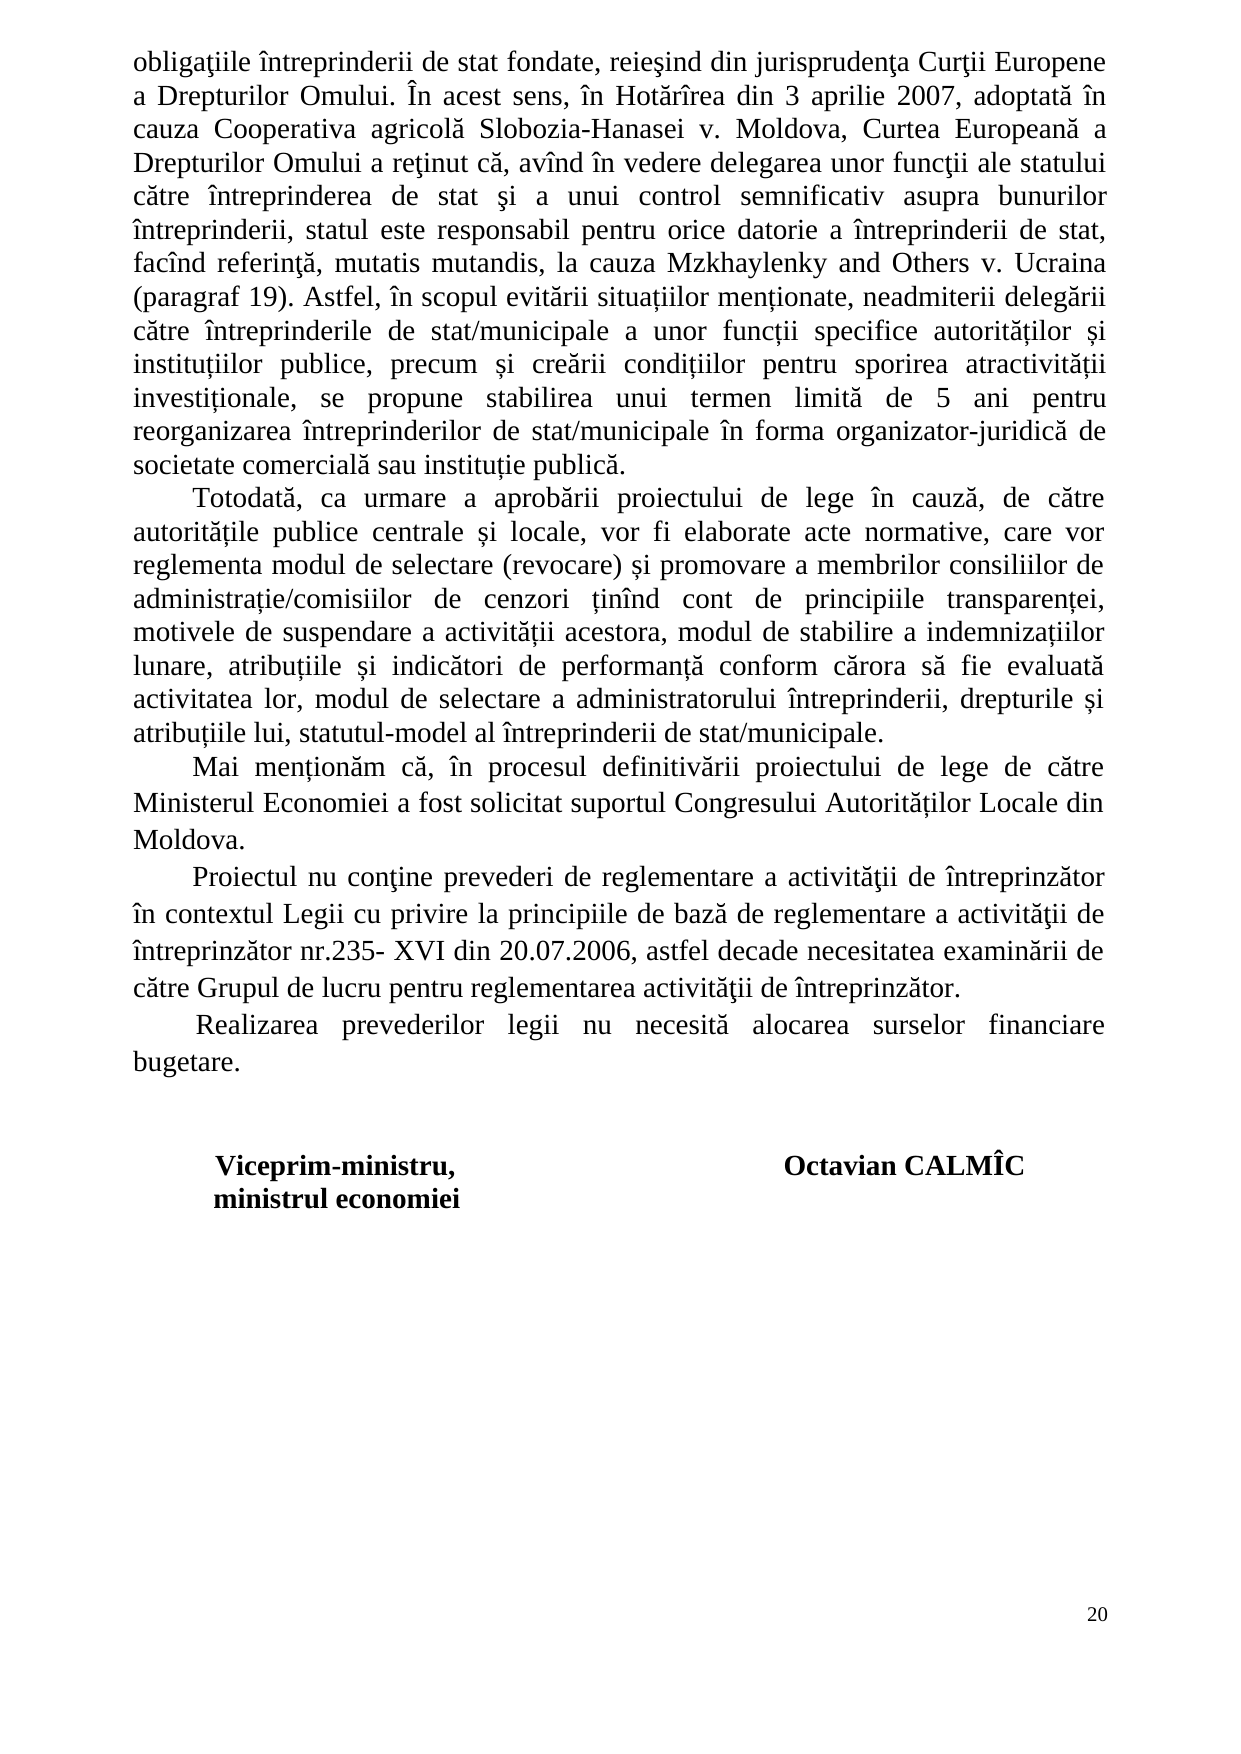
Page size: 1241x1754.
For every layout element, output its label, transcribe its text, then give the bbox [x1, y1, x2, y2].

text ministrul economiei [133, 1181, 1107, 1215]
text Viceprim-ministru, Octavian CALMÎC [133, 1114, 1107, 1181]
text Mai menționăm că, în procesul definitivării proiectului de lege de către Ministerul Economiei a fost solicitat suportul Congresului Autorităților Locale din Moldova. [133, 749, 1105, 856]
text Proiectul nu conţine prevederi de reglementare a activităţii de întreprinzător în contextul Legii cu privire la principiile de bază de reglementare a activităţii de întreprinzător nr.235- XVI din 20.07.2006, astfel decade necesitatea examinării de către Grupul de lucru pentru reglementarea activităţii de întreprinzător. [133, 859, 1105, 1003]
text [133, 44, 1107, 480]
text Realizarea prevederilor legii nu necesită alocarea surselor financiare bugetare. [133, 1007, 1105, 1077]
text Totodată, ca urmare a aprobării proiectului de lege în cauză, de către autoritățile publice centrale și locale, vor fi elaborate acte normative, care vor reglementa modul de selectare (revocare) și promovare a membrilor consiliilor de administrație/comisiilor de cenzori ținînd cont de principiile transparenței, motivele de suspendare a activității acestora, modul de stabilire a indemnizațiilor lunare, atribuțiile și indicători de performanță conform cărora să fie evaluată activitatea lor, modul de selectare a administratorului întreprinderii, drepturile și atribuțiile lui, statutul-model al întreprinderii de stat/municipale. [133, 480, 1105, 749]
